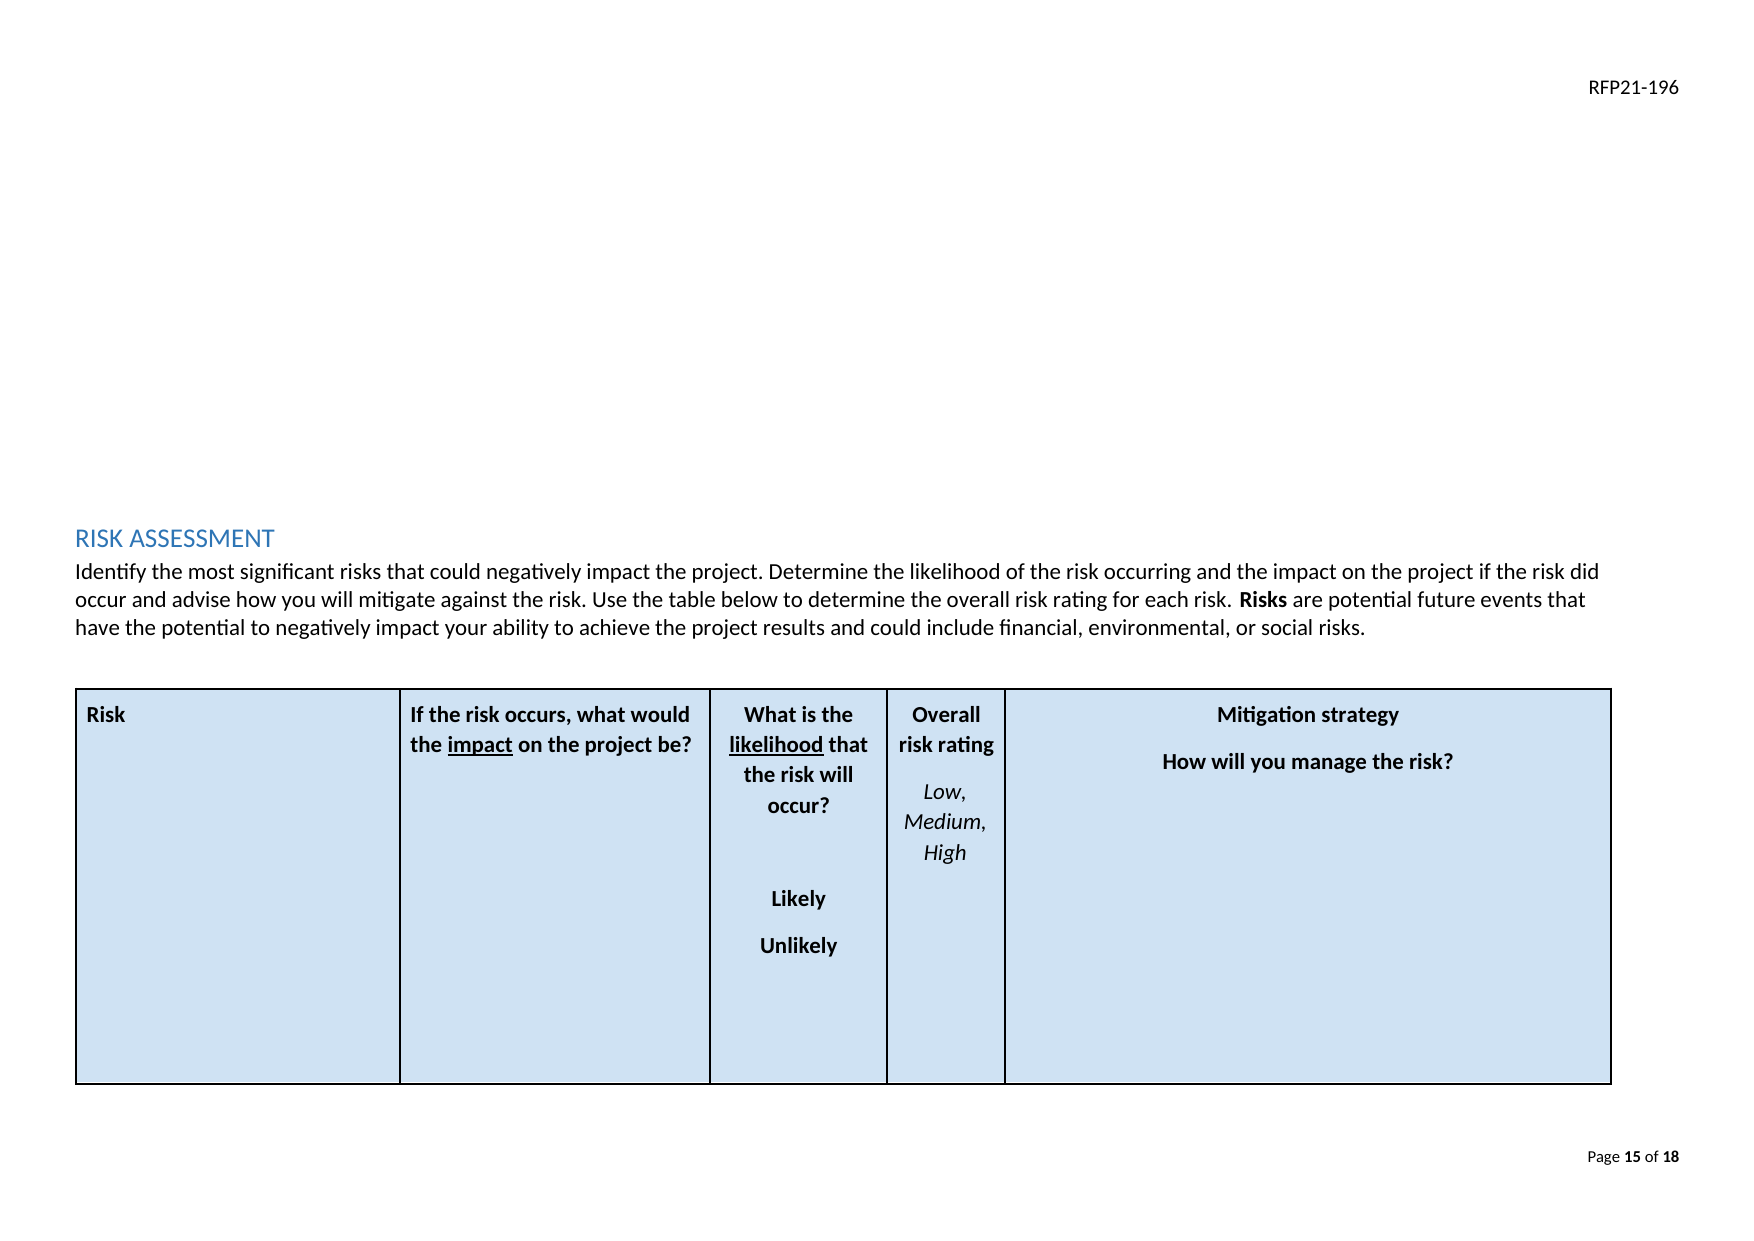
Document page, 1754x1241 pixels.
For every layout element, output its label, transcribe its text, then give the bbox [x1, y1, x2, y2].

table_header Risk [77, 690, 399, 1082]
table_header Mitigation strategy How will you manage the risk? [1006, 690, 1610, 1082]
table_header Overall risk rating Low, Medium, High [888, 690, 1004, 1082]
text Identify the most significant risks that could negatively impact the project. Determine the likelihood of the risk occurring and the impact on the project if the risk did occur and advise how you will mitigate against the risk. Use the table below to determine the overall risk rating for each risk. Risks are potential future events that have the potential to negatively impact your ability to achieve the project results and could include financial, environmental, or social risks. [75, 557, 1611, 641]
subtitle RISK ASSESSMENT [75, 521, 1679, 554]
table_header What is the likelihood that the risk will occur? Likely Unlikely [711, 690, 886, 1082]
table_header If the risk occurs, what would the impact on the project be? [401, 690, 709, 1082]
